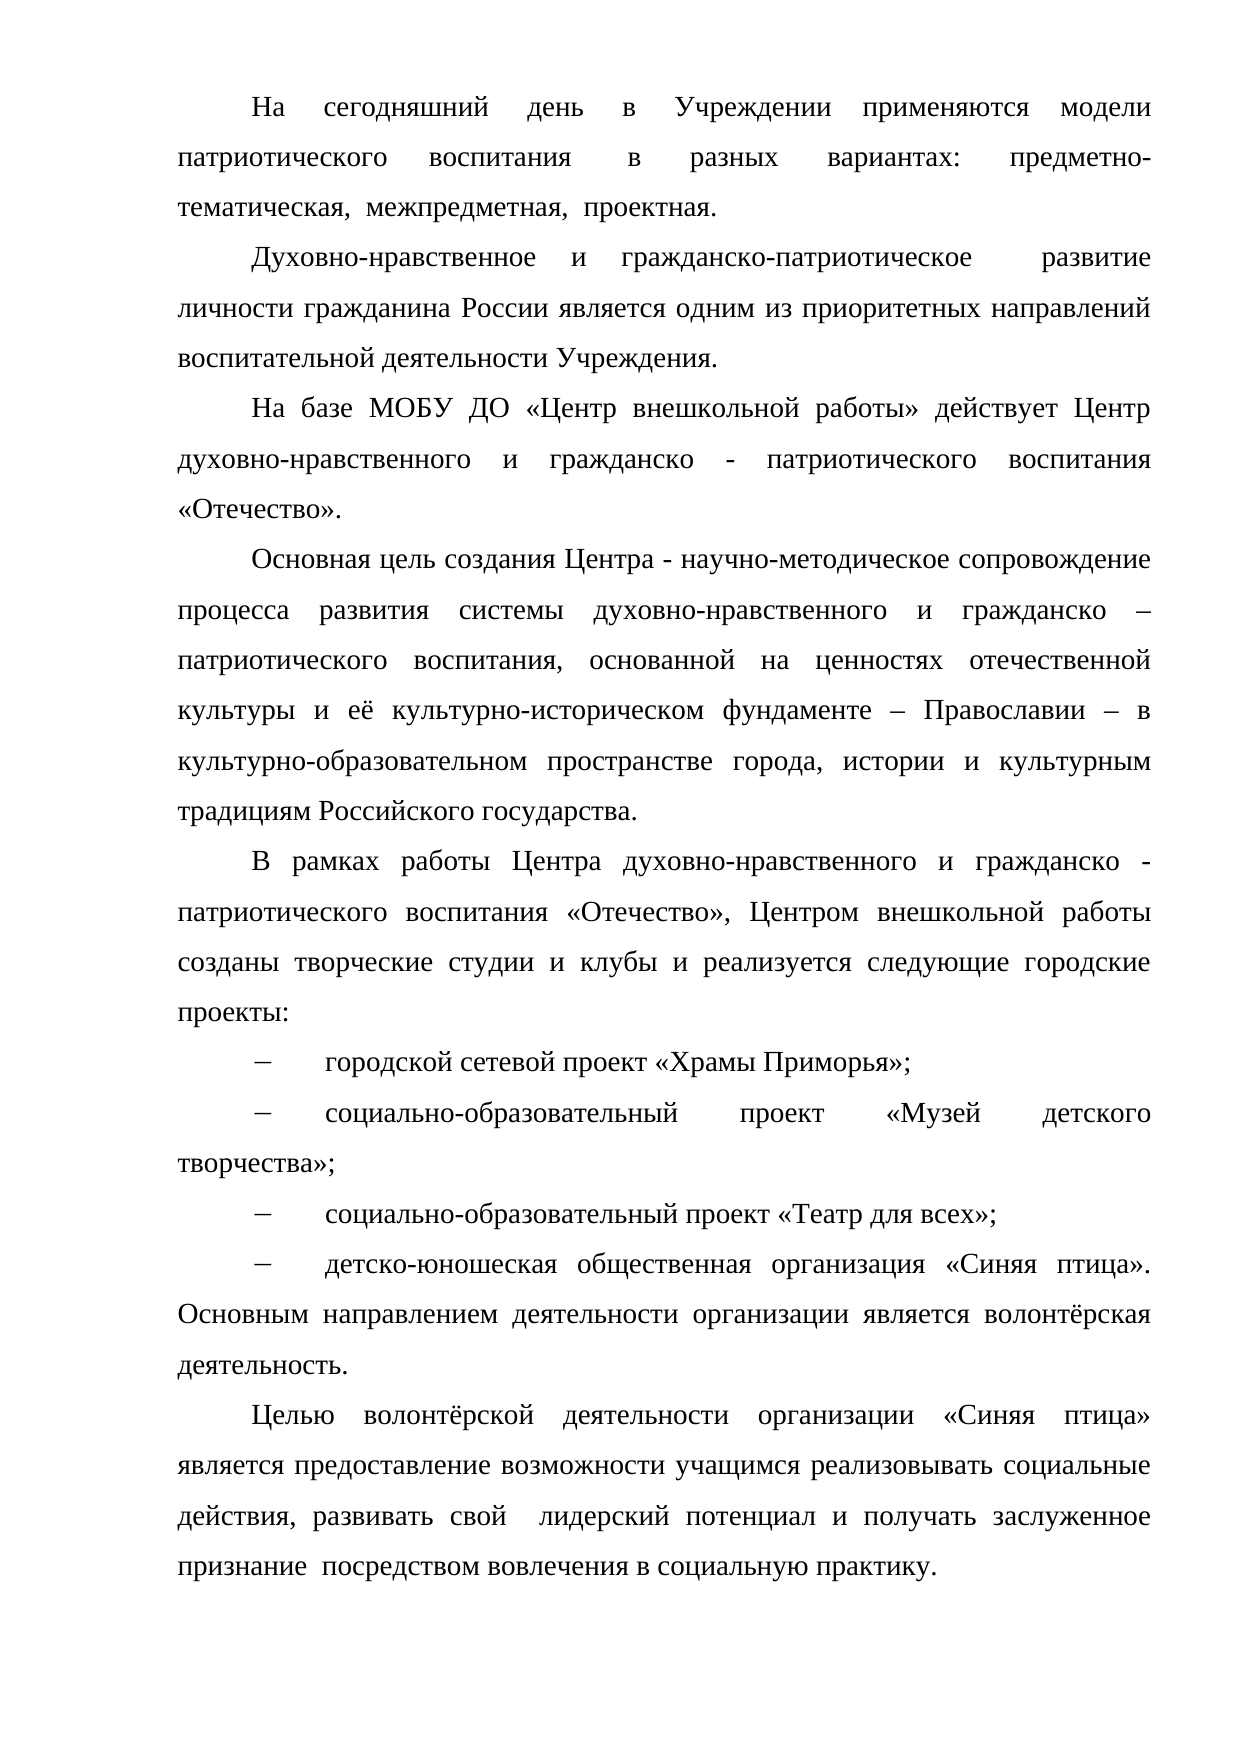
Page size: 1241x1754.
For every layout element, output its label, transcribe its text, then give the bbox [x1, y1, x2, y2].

list На базе МОБУ ДО «Центр внешкольной работы» действует Центр духовно-нравственного и гражданско - патриотического воспитания «Отечество». [177, 391, 1152, 525]
text На сегодняшний день в Учреждении применяются модели патриотического воспитания в разных вариантах: предметно-тематическая, межпредметная, проектная. [177, 89, 1152, 223]
list Основная цель создания Центра - научно-методическое сопровождение процесса развития системы духовно-нравственного и гражданско – патриотического воспитания, основанной на ценностях отечественной культуры и её культурно-историческом фундаменте – Православии – в культурно-образовательном пространстве города, истории и культурным традициям Российского государства. [177, 541, 1152, 827]
list детско-юношеская общественная организация «Синяя птица». Основным направлением деятельности организации является волонтёрская деятельность. [177, 1246, 1152, 1380]
list городской сетевой проект «Храмы Приморья»; [177, 1044, 1152, 1078]
list Целью волонтёрской деятельности организации «Синяя птица» является предоставление возможности учащимся реализовывать социальные действия, развивать свой лидерский потенциал и получать заслуженное признание посредством вовлечения в социальную практику. [177, 1397, 1152, 1582]
list В рамках работы Центра духовно-нравственного и гражданско - патриотического воспитания «Отечество», Центром внешкольной работы созданы творческие студии и клубы и реализуется следующие городские проекты: [177, 843, 1152, 1028]
list социально-образовательный проект «Музей детского творчества»; [177, 1095, 1152, 1179]
list социально-образовательный проект «Театр для всех»; [177, 1196, 1152, 1229]
list Духовно-нравственное и гражданско-патриотическое развитие личности гражданина России является одним из приоритетных направлений воспитательной деятельности Учреждения. [177, 239, 1152, 374]
